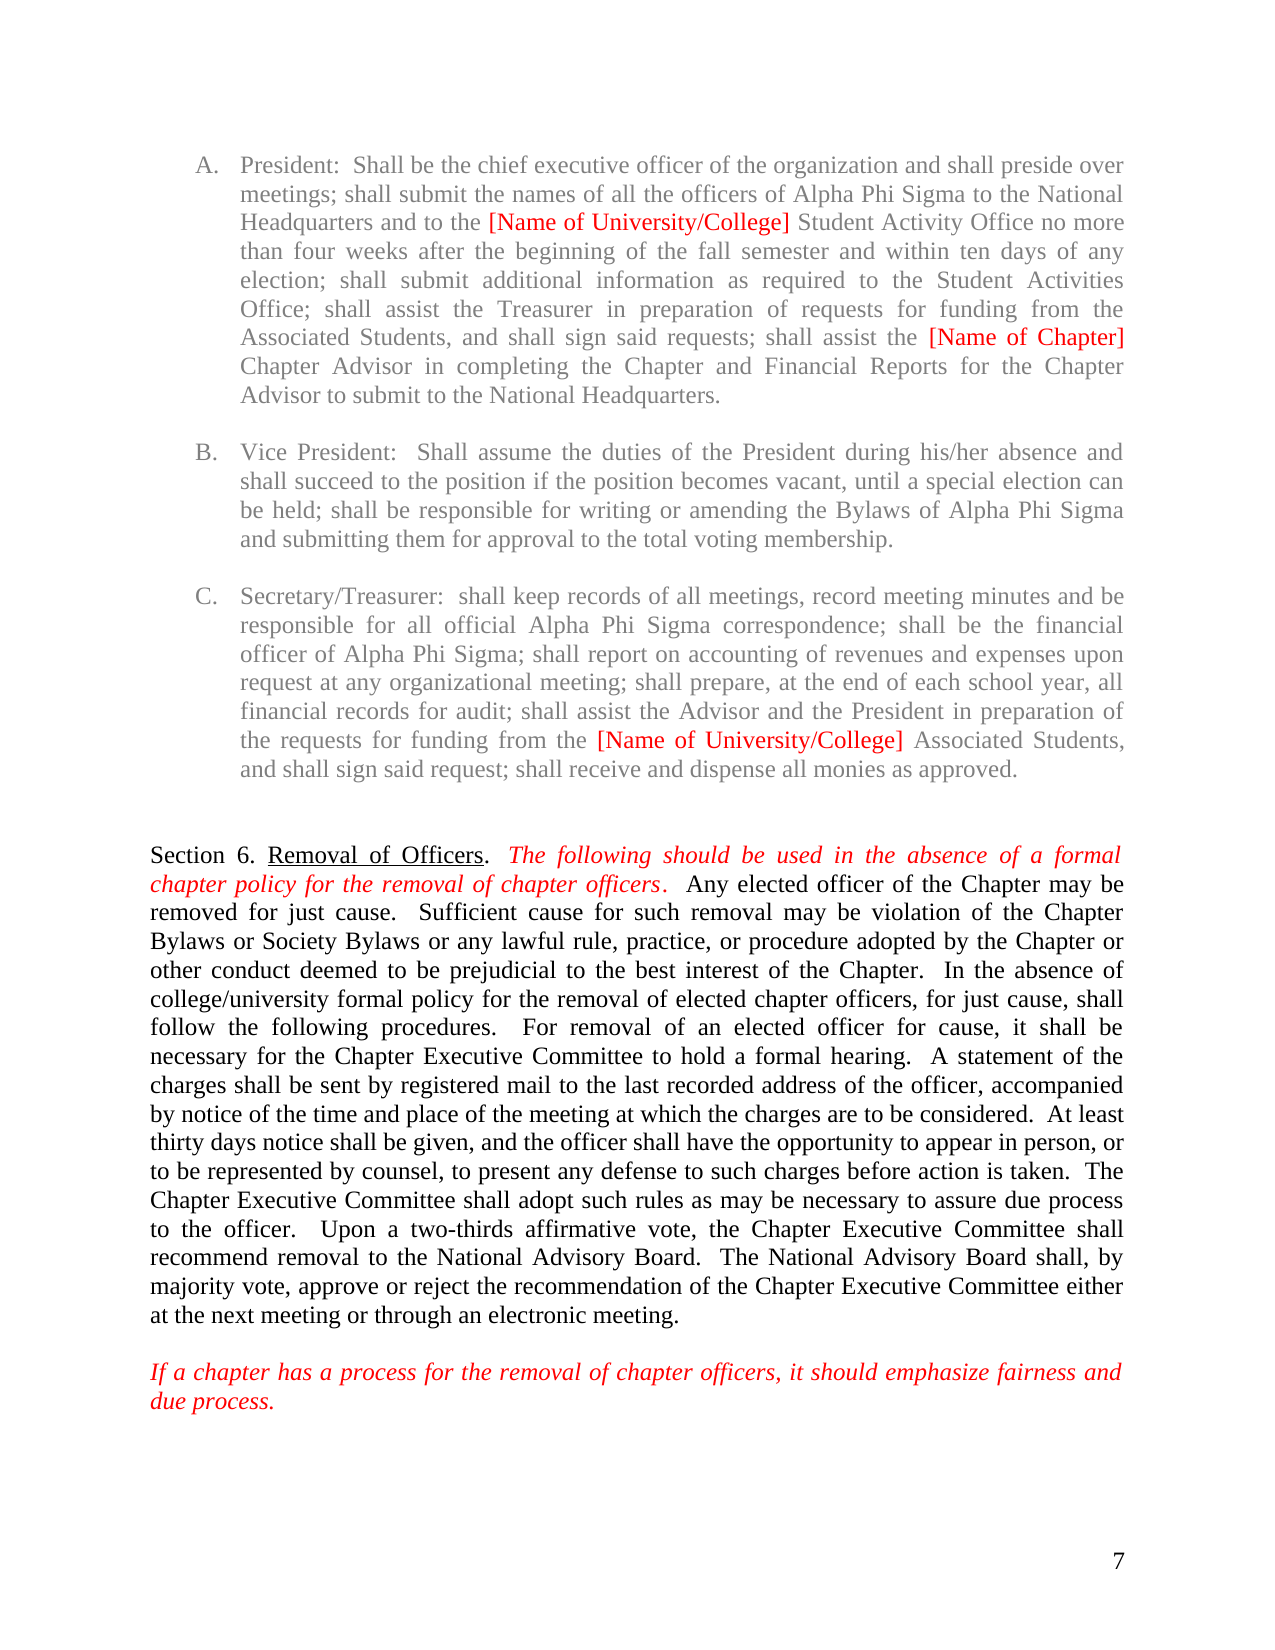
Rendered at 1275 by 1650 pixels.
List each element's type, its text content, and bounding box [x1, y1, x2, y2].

list Vice President: Shall assume the duties of the President during his/her absence and shall succeed to the position if the position becomes vacant, until a special election can be held; shall be responsible for writing or amending the Bylaws of Alpha Phi Sigma and submitting them for approval to the total voting membership. [195, 437, 1125, 552]
text If a chapter has a process for the removal of chapter officers, it should emphasize fairness and due process. [150, 1357, 1125, 1415]
list President: Shall be the chief executive officer of the organization and shall preside over meetings; shall submit the names of all the officers of Alpha Phi Sigma to the National Headquarters and to the [Name of University/College] Student Activity Office no more than four weeks after the beginning of the fall semester and within ten days of any election; shall submit additional information as required to the Student Activities Office; shall assist the Treasurer in preparation of requests for funding from the Associated Students, and shall sign said requests; shall assist the [Name of Chapter] Chapter Advisor in completing the Chapter and Financial Reports for the Chapter Advisor to submit to the National Headquarters. [195, 150, 1125, 409]
text Section 6. Removal of Officers. The following should be used in the absence of a formal chapter policy for the removal of chapter officers. Any elected officer of the Chapter may be removed for just cause. Sufficient cause for such removal may be violation of the Chapter Bylaws or Society Bylaws or any lawful rule, practice, or procedure adopted by the Chapter or other conduct deemed to be prejudicial to the best interest of the Chapter. In the absence of college/university formal policy for the removal of elected chapter officers, for just cause, shall follow the following procedures. For removal of an elected officer for cause, it shall be necessary for the Chapter Executive Committee to hold a formal hearing. A statement of the charges shall be sent by registered mail to the last recorded address of the officer, accompanied by notice of the time and place of the meeting at which the charges are to be considered. At least thirty days notice shall be given, and the officer shall have the opportunity to appear in person, or to be represented by counsel, to present any defense to such charges before action is taken. The Chapter Executive Committee shall adopt such rules as may be necessary to assure due process to the officer. Upon a two-thirds affirmative vote, the Chapter Executive Committee shall recommend removal to the National Advisory Board. The National Advisory Board shall, by majority vote, approve or reject the recommendation of the Chapter Executive Committee either at the next meeting or through an electronic meeting. [150, 840, 1125, 1329]
list Secretary/Treasurer: shall keep records of all meetings, record meeting minutes and be responsible for all official Alpha Phi Sigma correspondence; shall be the financial officer of Alpha Phi Sigma; shall report on accounting of revenues and expenses upon request at any organizational meeting; shall prepare, at the end of each school year, all financial records for audit; shall assist the Advisor and the President in preparation of the requests for funding from the [Name of University/College] Associated Students, and shall sign said request; shall receive and dispense all monies as approved. [195, 581, 1125, 782]
